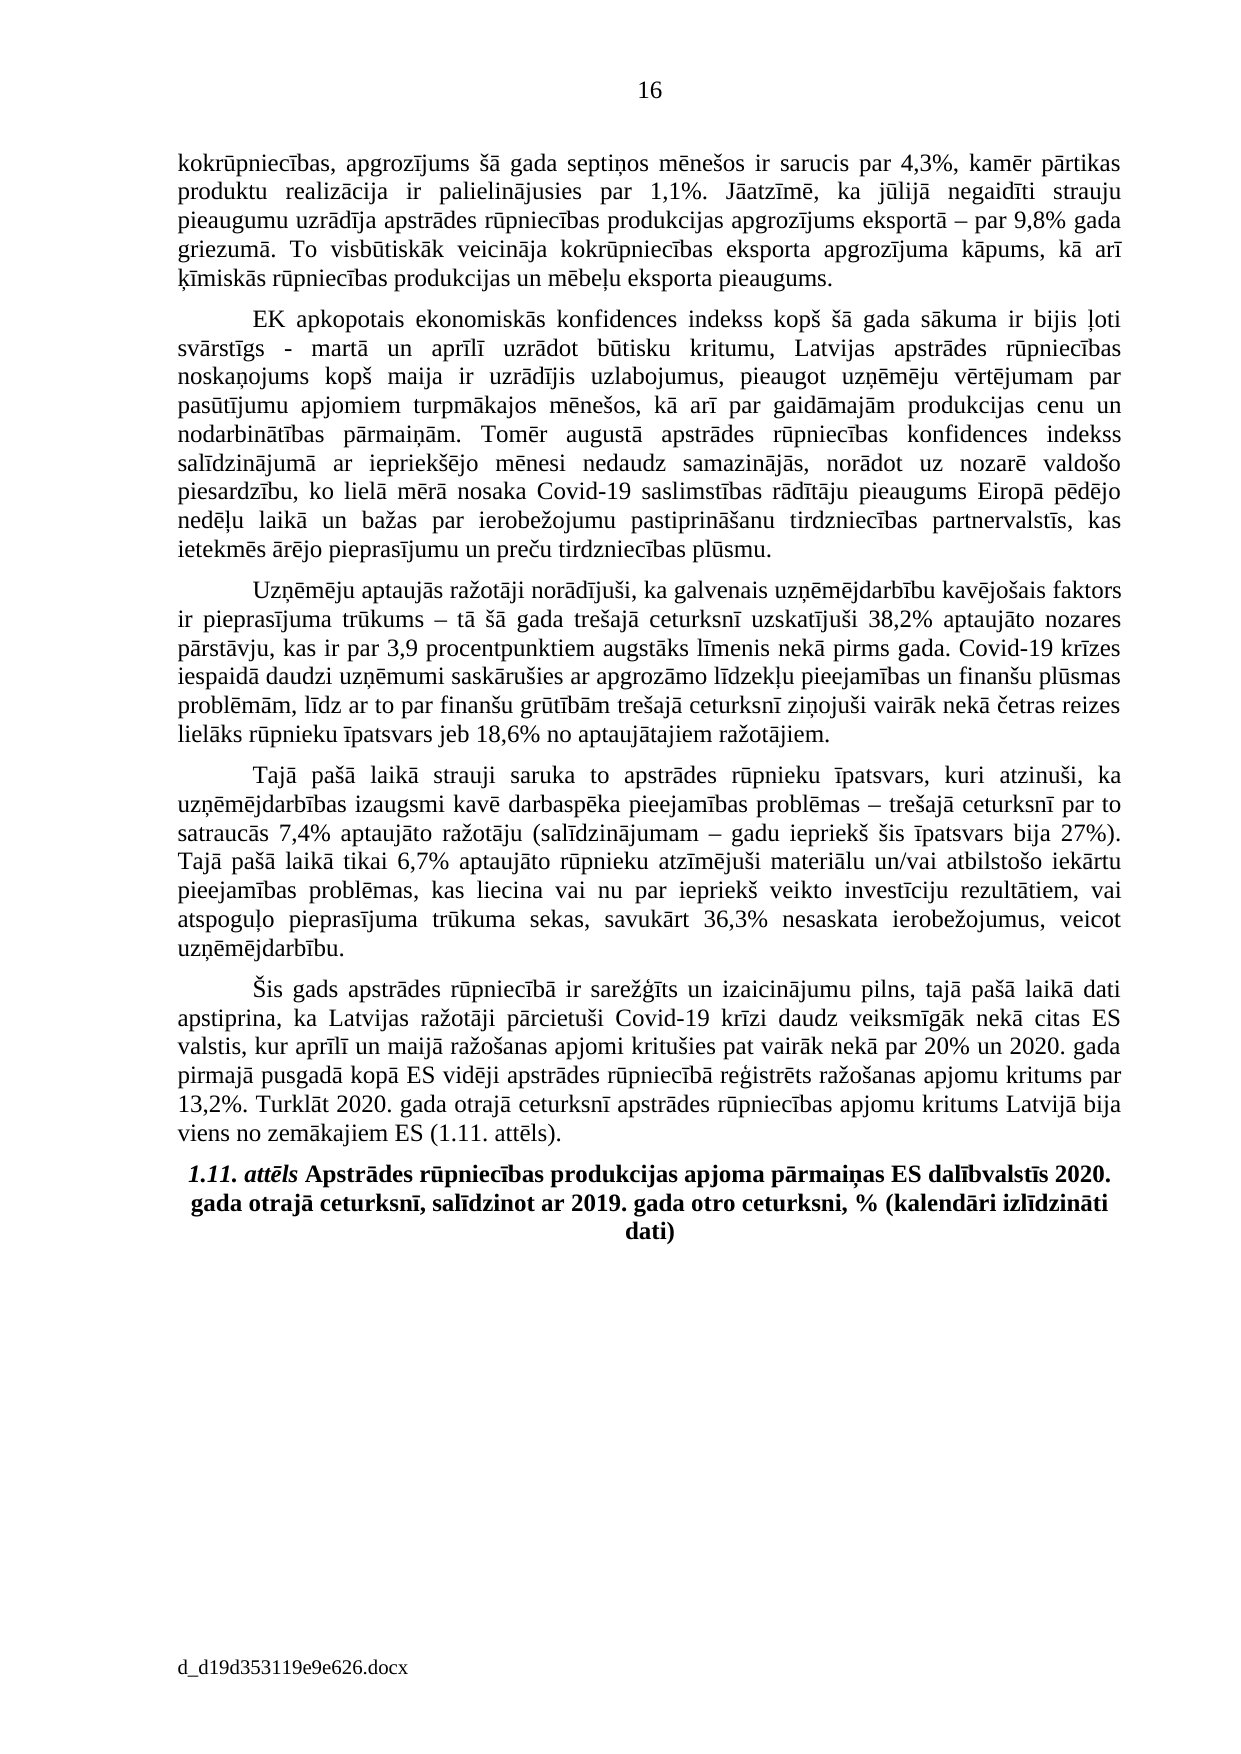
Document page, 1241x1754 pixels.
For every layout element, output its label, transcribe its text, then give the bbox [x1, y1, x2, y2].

text Tajā pašā laikā strauji saruka to apstrādes rūpnieku īpatsvars, kuri atzinuši, ka uzņēmējdarbības izaugsmi kavē darbaspēka pieejamības problēmas – trešajā ceturksnī par to satraucās 7,4% aptaujāto ražotāju (salīdzinājumam – gadu iepriekš šis īpatsvars bija 27%). Tajā pašā laikā tikai 6,7% aptaujāto rūpnieku atzīmējuši materiālu un/vai atbilstošo iekārtu pieejamības problēmas, kas liecina vai nu par iepriekš veikto investīciju rezultātiem, vai atspoguļo pieprasījuma trūkuma sekas, savukārt 36,3% nesaskata ierobežojumus, veicot uzņēmējdarbību. [177, 760, 1122, 961]
text EK apkopotais ekonomiskās konfidences indekss kopš šā gada sākuma ir bijis ļoti svārstīgs - martā un aprīlī uzrādot būtisku kritumu, Latvijas apstrādes rūpniecības noskaņojums kopš maija ir uzrādījis uzlabojumus, pieaugot uzņēmēju vērtējumam par pasūtījumu apjomiem turpmākajos mēnešos, kā arī par gaidāmajām produkcijas cenu un nodarbinātības pārmaiņām. Tomēr augustā apstrādes rūpniecības konfidences indekss salīdzinājumā ar iepriekšējo mēnesi nedaudz samazinājās, norādot uz nozarē valdošo piesardzību, ko lielā mērā nosaka Covid-19 saslimstības rādītāju pieaugums Eiropā pēdējo nedēļu laikā un bažas par ierobežojumu pastiprināšanu tirdzniecības partnervalstīs, kas ietekmēs ārējo pieprasījumu un preču tirdzniecības plūsmu. [177, 304, 1122, 563]
text 1.11. attēls Apstrādes rūpniecības produkcijas apjoma pārmaiņas ES dalībvalstīs 2020. gada otrajā ceturksnī, salīdzinot ar 2019. gada otro ceturksni, % (kalendāri izlīdzināti dati) [177, 1159, 1122, 1245]
text Uzņēmēju aptaujās ražotāji norādījuši, ka galvenais uzņēmējdarbību kavējošais faktors ir pieprasījuma trūkums – tā šā gada trešajā ceturksnī uzskatījuši 38,2% aptaujāto nozares pārstāvju, kas ir par 3,9 procentpunktiem augstāks līmenis nekā pirms gada. Covid-19 krīzes iespaidā daudzi uzņēmumi saskārušies ar apgrozāmo līdzekļu pieejamības un finanšu plūsmas problēmām, līdz ar to par finanšu grūtībām trešajā ceturksnī ziņojuši vairāk nekā četras reizes lielāks rūpnieku īpatsvars jeb 18,6% no aptaujātajiem ražotājiem. [177, 575, 1122, 748]
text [177, 148, 1122, 291]
text Šis gads apstrādes rūpniecībā ir sarežģīts un izaicinājumu pilns, tajā pašā laikā dati apstiprina, ka Latvijas ražotāji pārcietuši Covid-19 krīzi daudz veiksmīgāk nekā citas ES valstis, kur aprīlī un maijā ražošanas apjomi kritušies pat vairāk nekā par 20% un 2020. gada pirmajā pusgadā kopā ES vidēji apstrādes rūpniecībā reģistrēts ražošanas apjomu kritums par 13,2%. Turklāt 2020. gada otrajā ceturksnī apstrādes rūpniecības apjomu kritums Latvijā bija viens no zemākajiem ES (1.11. attēls). [177, 974, 1122, 1146]
